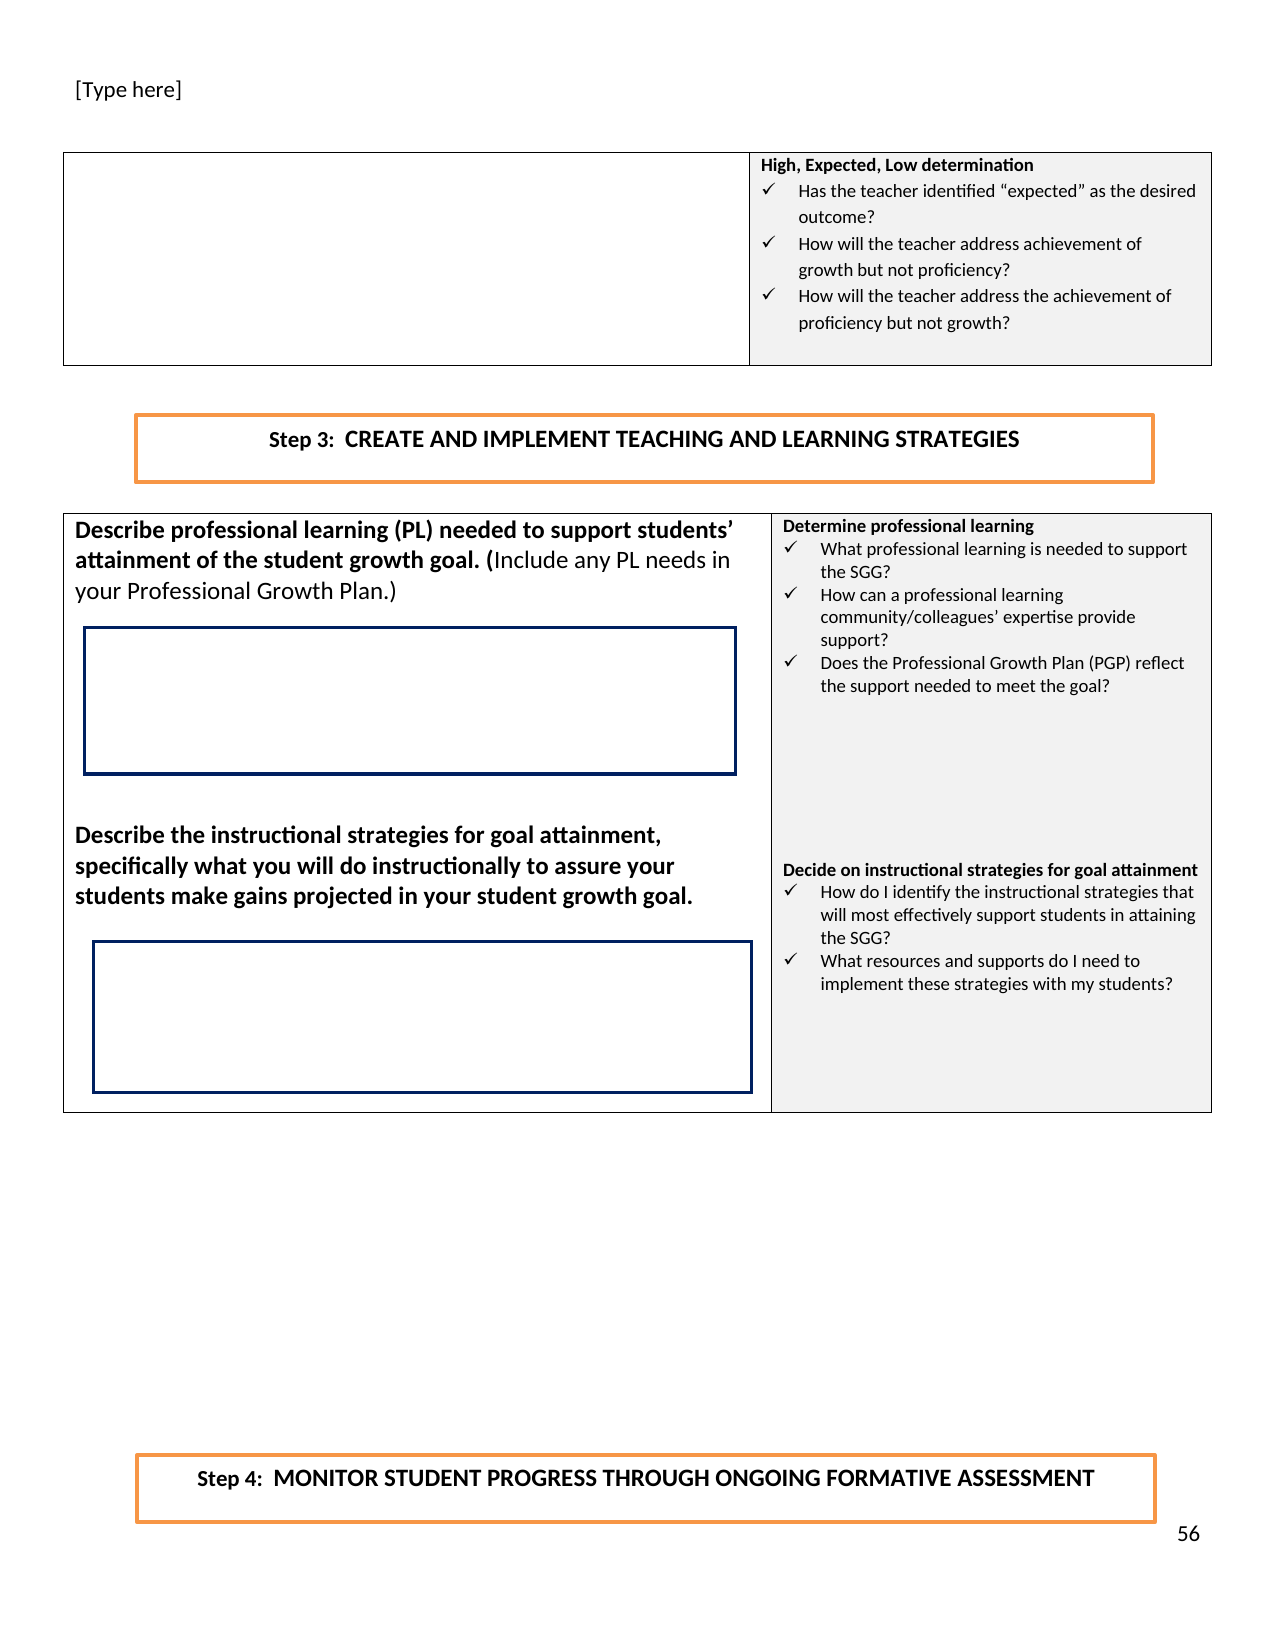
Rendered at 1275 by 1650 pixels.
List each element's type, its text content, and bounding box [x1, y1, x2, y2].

table_header Describe professional learning (PL) needed to support students’ attainment of the student growth goal. (Include any PL needs in your Professional Growth Plan.) Describe the instructional strategies for goal attainment, specifically what you will do instructionally to assure your students make gains projected in your student growth goal. [64, 514, 771, 1112]
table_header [64, 153, 749, 365]
table_header Determine professional learning What professional learning is needed to support the SGG? How can a professional learning community/colleagues’ expertise provide support? Does the Professional Growth Plan (PGP) reflect the support needed to meet the goal? Decide on instructional strategies for goal attainment How do I identify the instructional strategies that will most effectively support students in attaining the SGG? What resources and supports do I need to implement these strategies with my students? [772, 514, 1211, 1112]
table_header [750, 153, 1211, 365]
